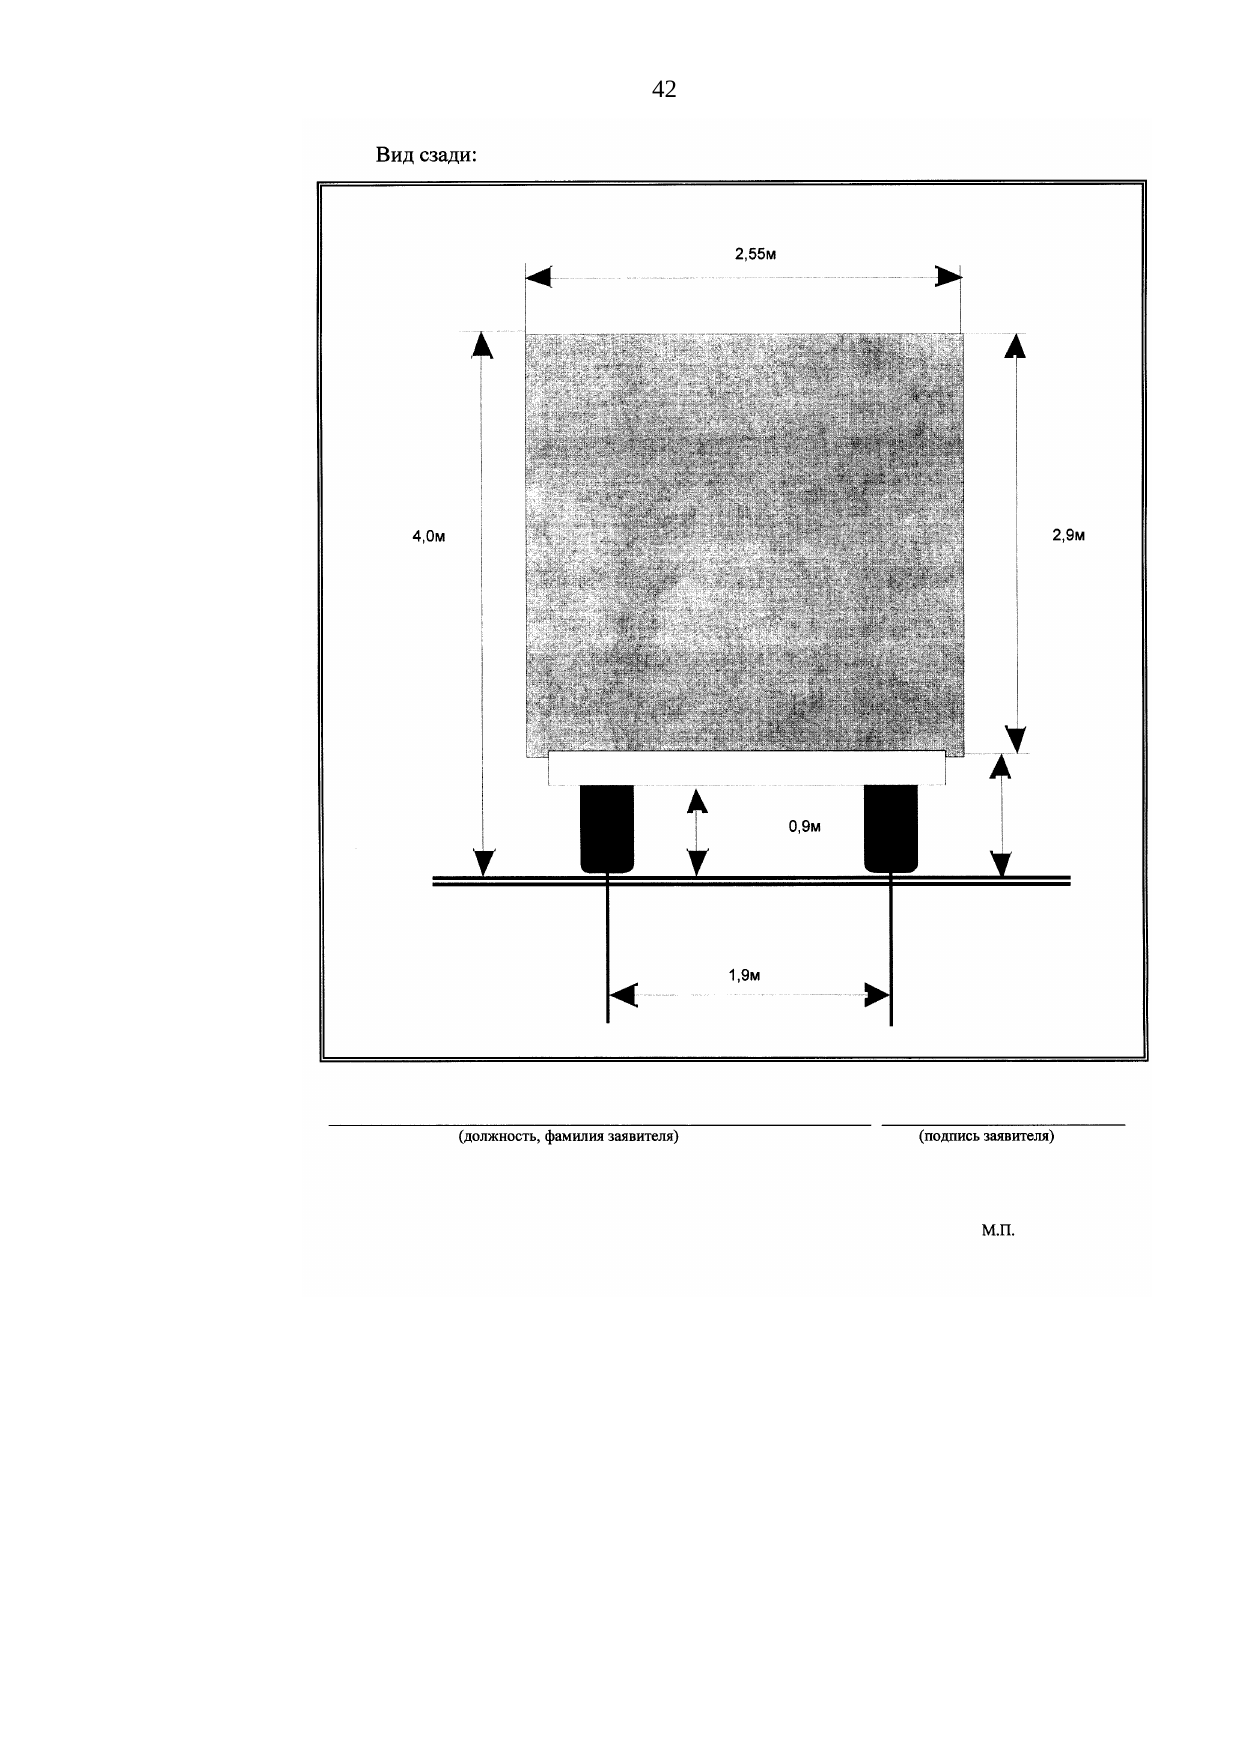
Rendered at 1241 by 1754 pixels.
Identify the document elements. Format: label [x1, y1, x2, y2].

picture [301, 118, 1152, 1297]
